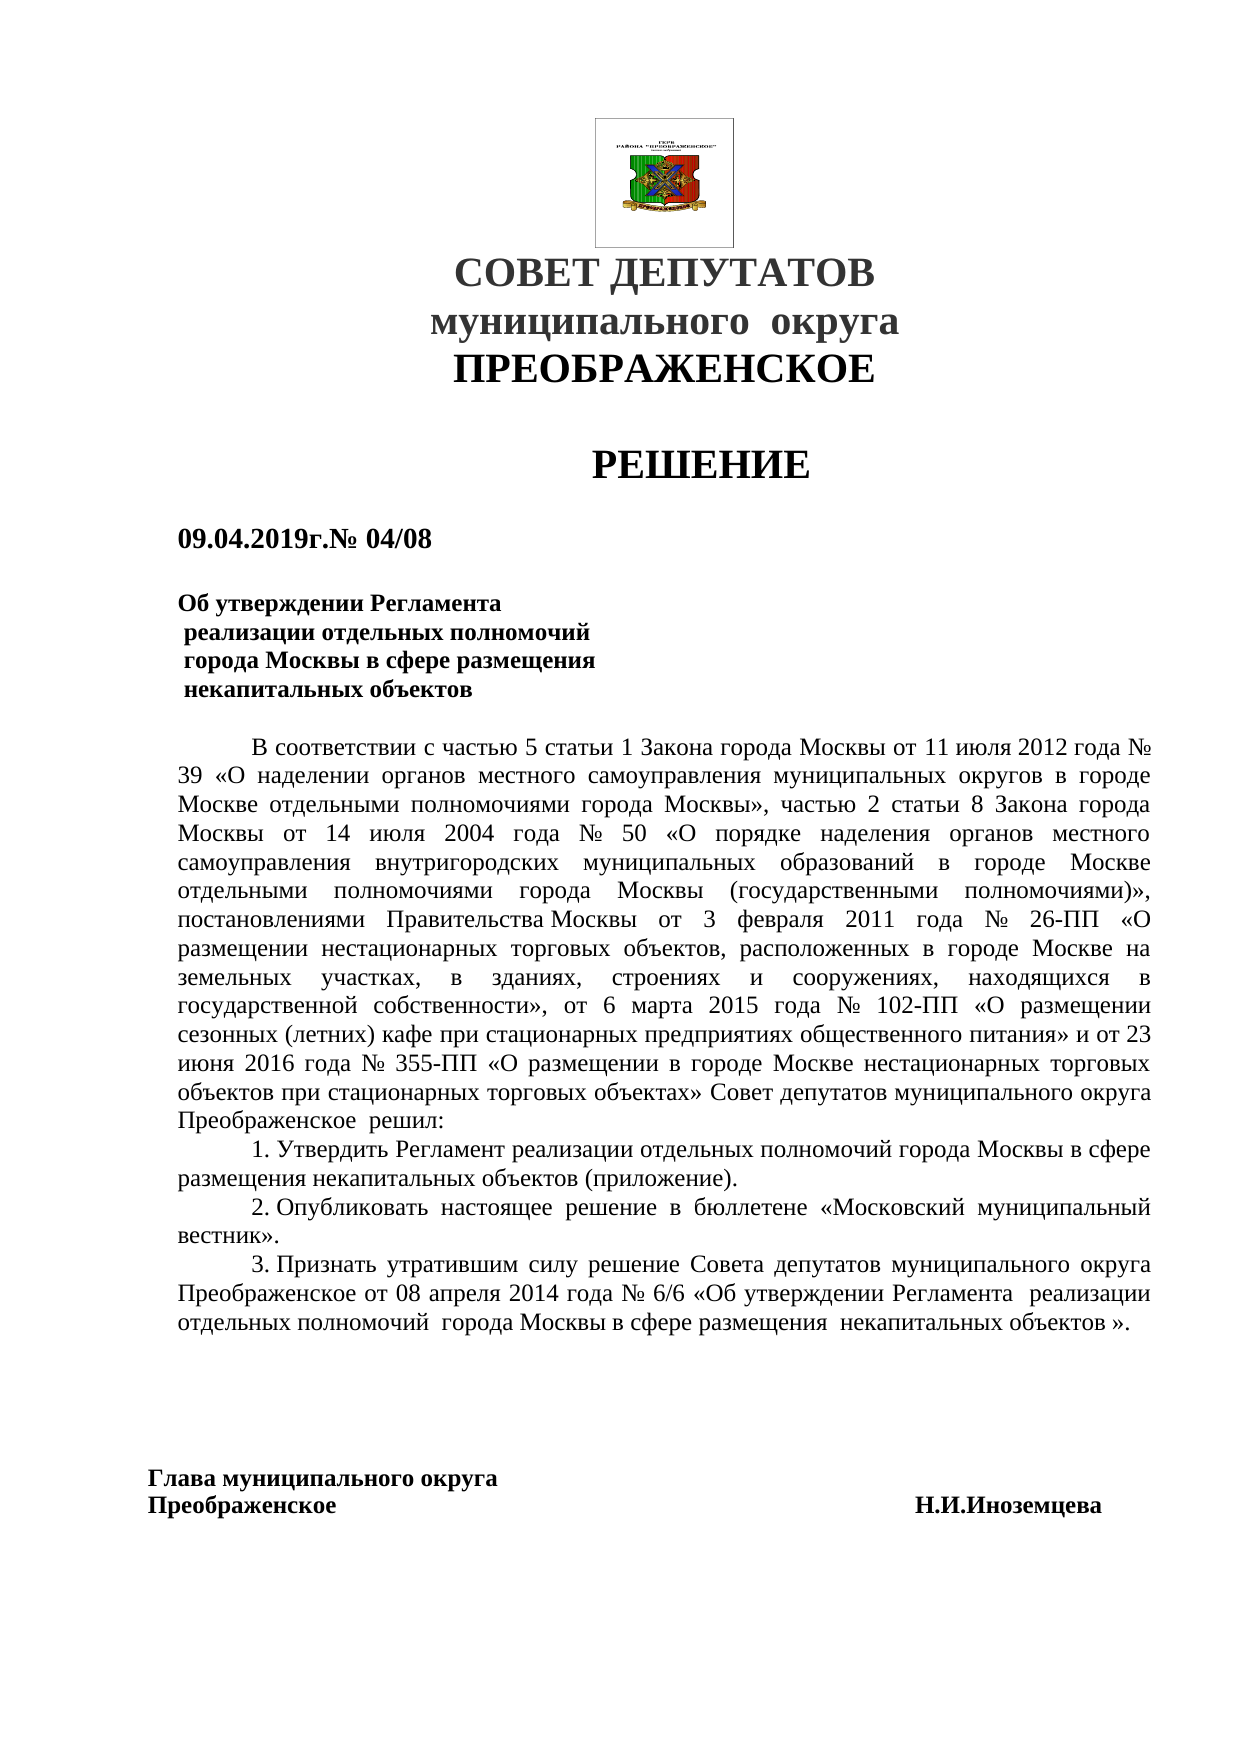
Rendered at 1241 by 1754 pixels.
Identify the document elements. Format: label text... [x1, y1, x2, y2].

text 1. Утвердить Регламент реализации отдельных полномочий города Москвы в сфере размещения некапитальных объектов (приложение). [177, 1134, 1152, 1192]
text муниципального округа [177, 296, 1152, 344]
text 09.04.2019г.№ 04/08 [177, 521, 1152, 554]
text города Москвы в сфере размещения [177, 646, 1152, 674]
text Об утверждении Регламента [177, 588, 1152, 617]
text В соответствии с частью 5 статьи 1 Закона города Москвы от 11 июля 2012 года № 39 «О наделении органов местного самоуправления муниципальных округов в городе Москве отдельными полномочиями города Москвы», частью 2 статьи 8 Закона города Москвы от 14 июля 2004 года № 50 «О порядке наделения органов местного самоуправления внутригородских муниципальных образований в городе Москве отдельными полномочиями города Москвы (государственными полномочиями)», постановлениями Правительства Москвы от 3 февраля 2011 года № 26-ПП «О размещении нестационарных торговых объектов, расположенных в городе Москве на земельных участках, в зданиях, строениях и сооружениях, находящихся в государственной собственности», от 6 марта 2015 года № 102-ПП «О размещении сезонных (летних) кафе при стационарных предприятиях общественного питания» и от 23 июня 2016 года № 355-ПП «О размещении в городе Москве нестационарных торговых объектов при стационарных торговых объектах» Совет депутатов муниципального округа Преображенское решил: [177, 732, 1152, 1134]
text 3. Признать утратившим силу решение Совета депутатов муниципального округа Преображенское от 08 апреля 2014 года № 6/6 «Об утверждении Регламента реализации отдельных полномочий города Москвы в сфере размещения некапитальных объектов ». [177, 1249, 1152, 1336]
text РЕШЕНИЕ [177, 439, 1152, 487]
text Глава муниципального округа [148, 1465, 1152, 1492]
text ПРЕОБРАЖЕНСКОЕ [177, 344, 1152, 392]
text СОВЕТ ДЕПУТАТОВ [177, 248, 1152, 296]
text некапитальных объектов [177, 674, 1152, 703]
text Преображенское Н.И.Иноземцева [148, 1492, 1152, 1519]
text реализации отдельных полномочий [177, 617, 1152, 646]
text 2. Опубликовать настоящее решение в бюллетене «Московский муниципальный вестник». [177, 1192, 1152, 1249]
